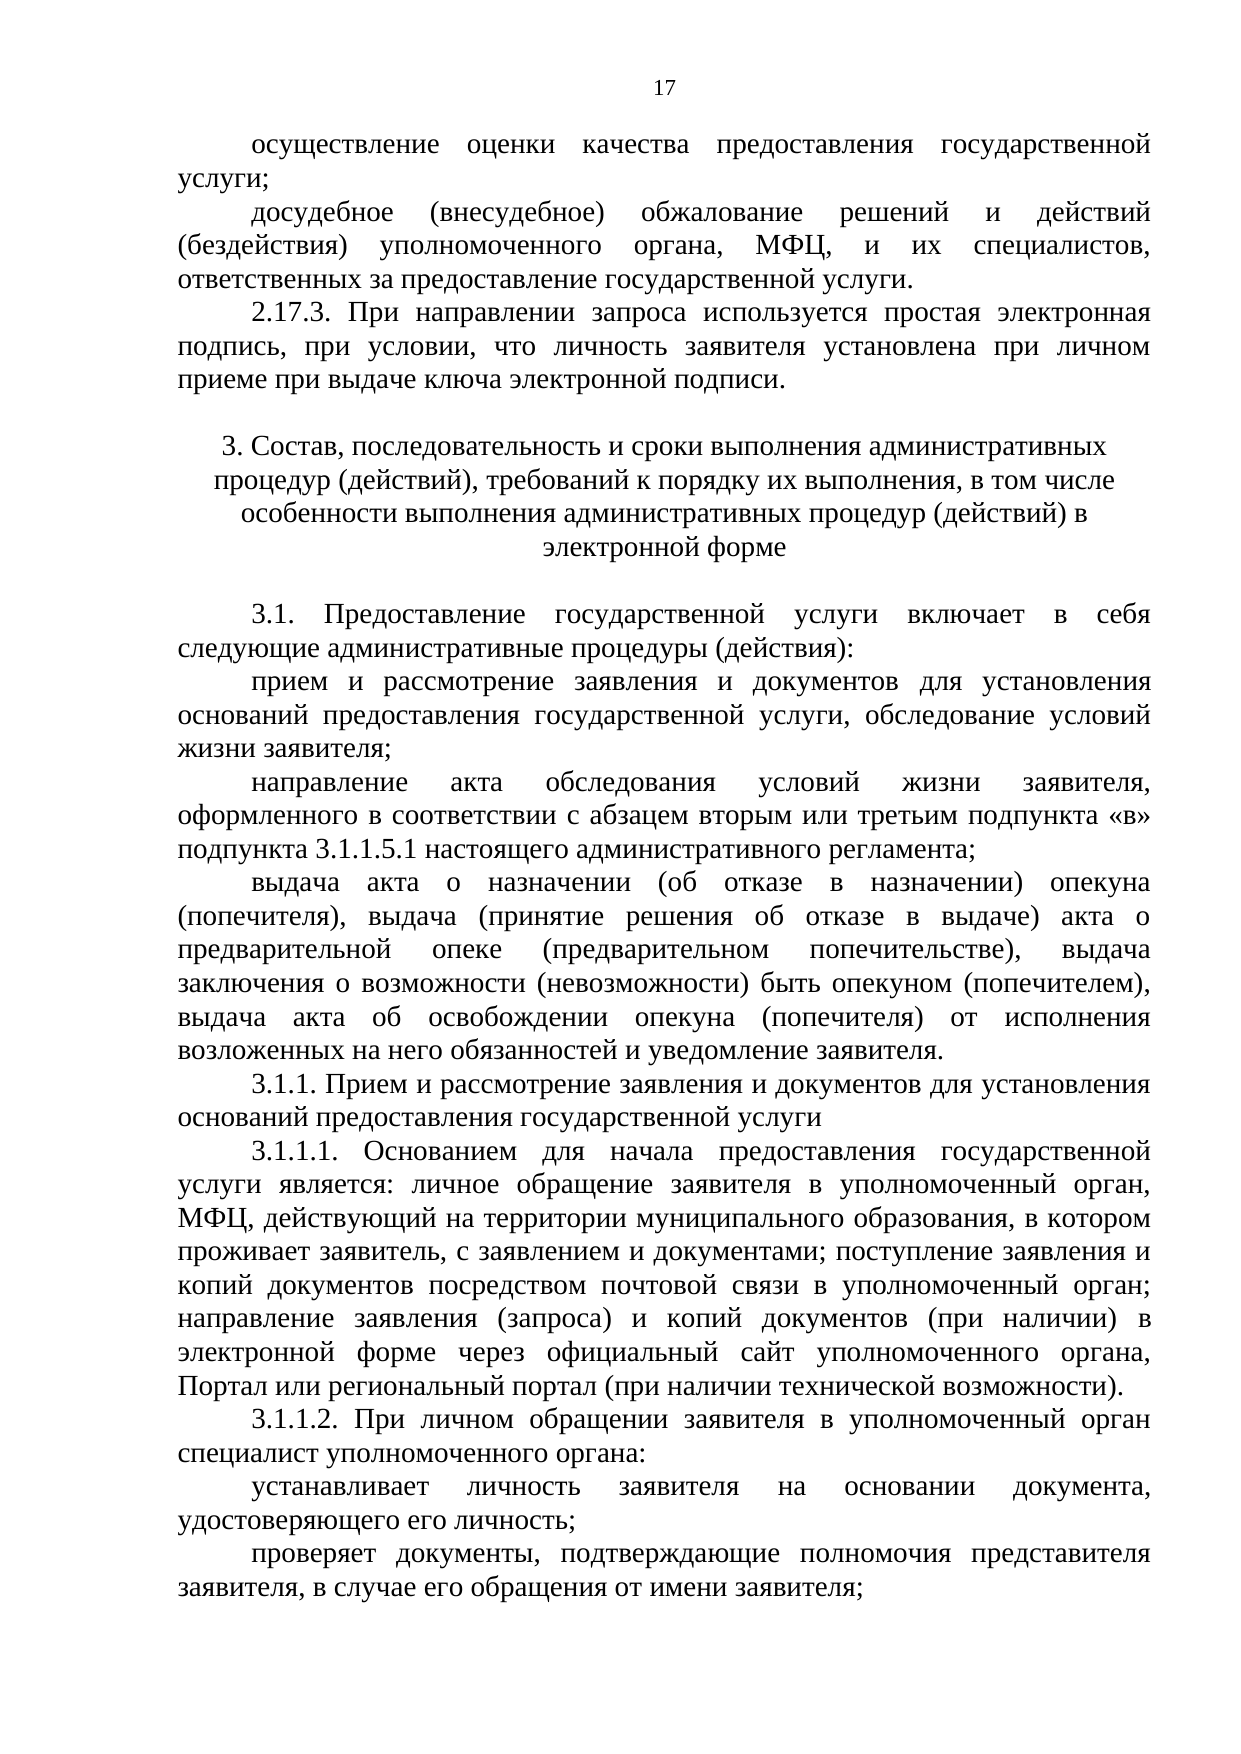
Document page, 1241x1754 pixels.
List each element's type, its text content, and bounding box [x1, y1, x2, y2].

text 3. Состав, последовательность и сроки выполнения административных процедур (действий), требований к порядку их выполнения, в том числе особенности выполнения административных процедур (действий) в электронной форме [177, 428, 1152, 563]
text осуществление оценки качества предоставления государственной услуги; [177, 127, 1152, 194]
text 3.1. Предоставление государственной услуги включает в себя следующие административные процедуры (действия): [177, 596, 1152, 663]
text прием и рассмотрение заявления и документов для установления оснований предоставления государственной услуги, обследование условий жизни заявителя; [177, 663, 1152, 764]
text 3.1.1.2. При личном обращении заявителя в уполномоченный орган специалист уполномоченного органа: [177, 1401, 1152, 1468]
text 2.17.3. При направлении запроса используется простая электронная подпись, при условии, что личность заявителя установлена при личном приеме при выдаче ключа электронной подписи. [177, 294, 1152, 395]
text 3.1.1. Прием и рассмотрение заявления и документов для установления оснований предоставления государственной услуги [177, 1066, 1152, 1133]
text устанавливает личность заявителя на основании документа, удостоверяющего его личность; [177, 1468, 1152, 1535]
text досудебное (внесудебное) обжалование решений и действий (бездействия) уполномоченного органа, МФЦ, и их специалистов, ответственных за предоставление государственной услуги. [177, 194, 1152, 294]
text направление акта обследования условий жизни заявителя, оформленного в соответствии с абзацем вторым или третьим подпункта «в» подпункта 3.1.1.5.1 настоящего административного регламента; [177, 764, 1152, 864]
text проверяет документы, подтверждающие полномочия представителя заявителя, в случае его обращения от имени заявителя; [177, 1535, 1152, 1602]
text выдача акта о назначении (об отказе в назначении) опекуна (попечителя), выдача (принятие решения об отказе в выдаче) акта о предварительной опеке (предварительном попечительстве), выдача заключения о возможности (невозможности) быть опекуном (попечителем), выдача акта об освобождении опекуна (попечителя) от исполнения возложенных на него обязанностей и уведомление заявителя. [177, 864, 1152, 1066]
text 3.1.1.1. Основанием для начала предоставления государственной услуги является: личное обращение заявителя в уполномоченный орган, МФЦ, действующий на территории муниципального образования, в котором проживает заявитель, с заявлением и документами; поступление заявления и копий документов посредством почтовой связи в уполномоченный орган; направление заявления (запроса) и копий документов (при наличии) в электронной форме через официальный сайт уполномоченного органа, Портал или региональный портал (при наличии технической возможности). [177, 1133, 1152, 1401]
